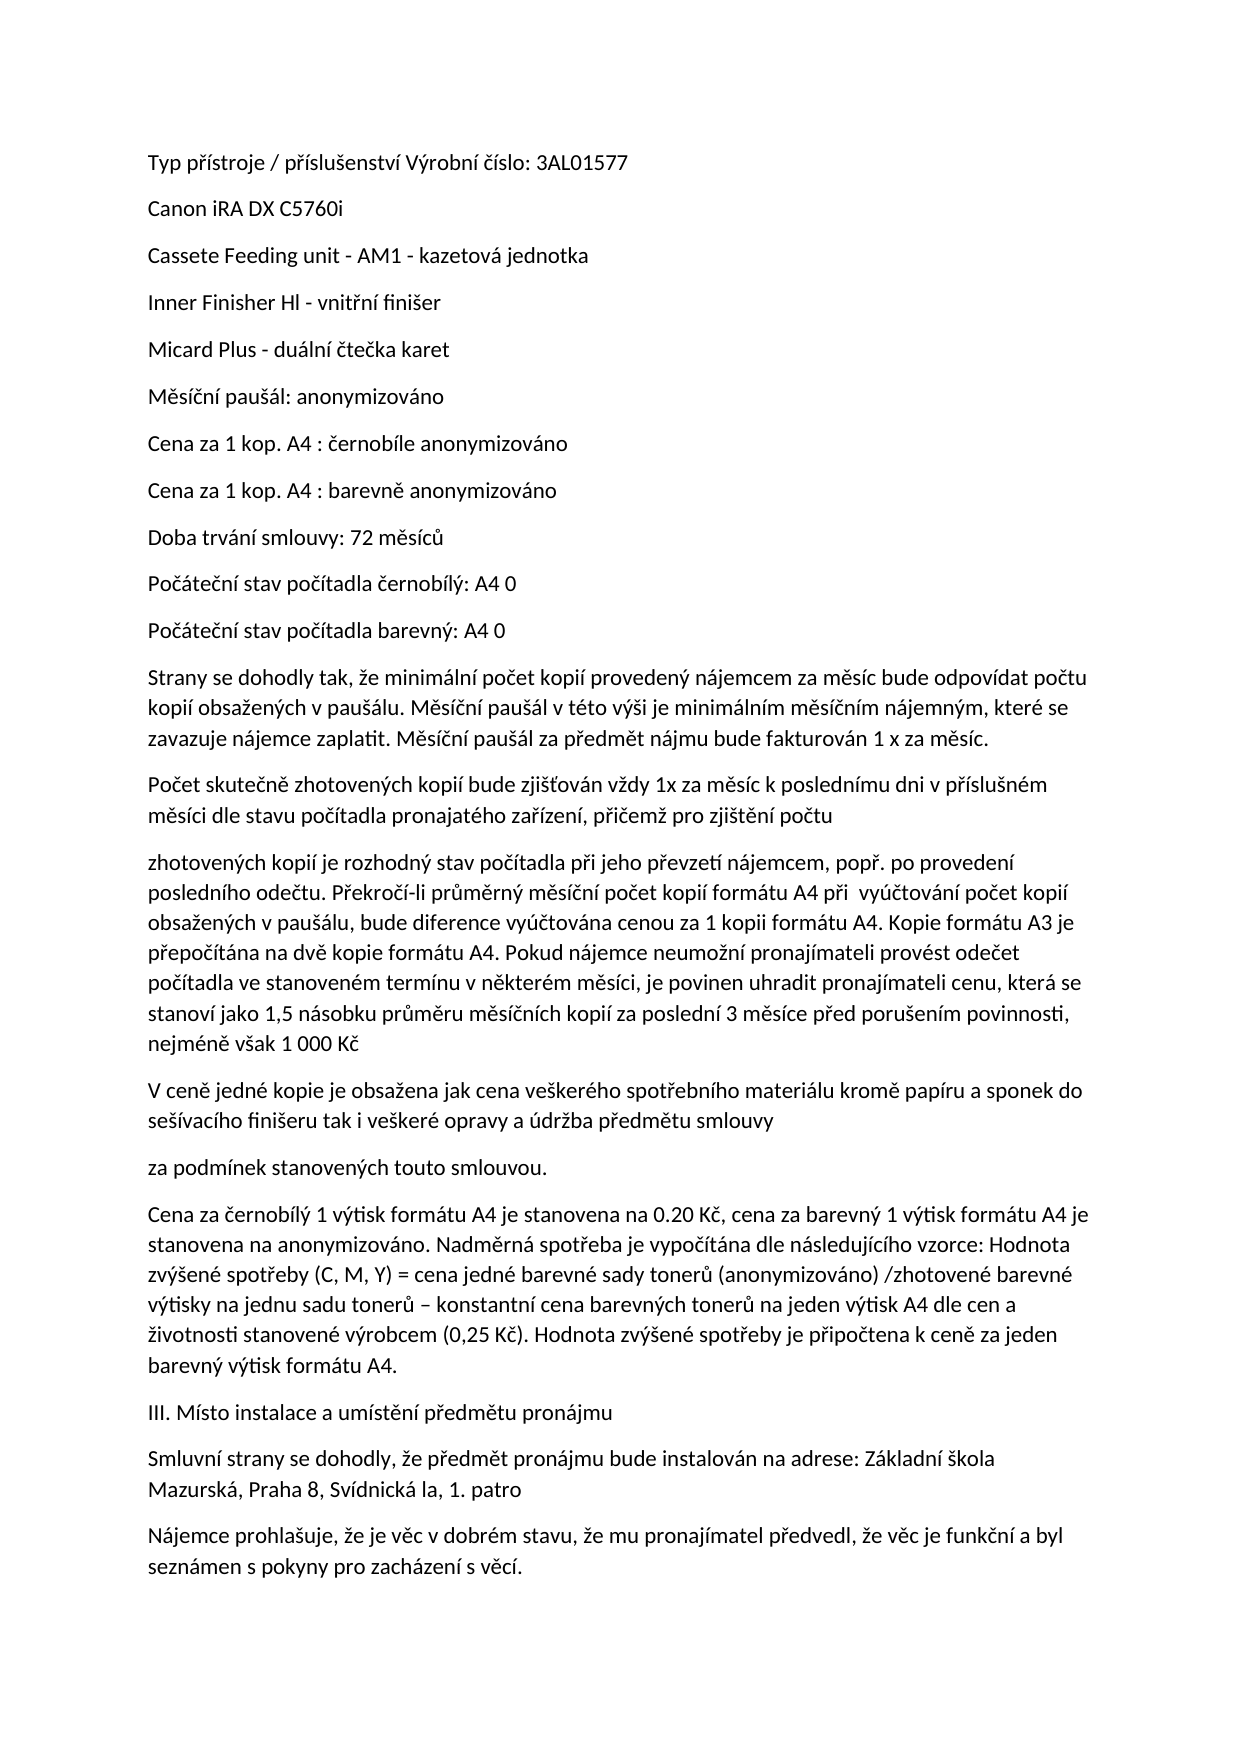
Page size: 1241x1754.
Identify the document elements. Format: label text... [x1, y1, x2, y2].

text Typ přístroje / příslušenství Výrobní číslo: 3AL01577 [148, 148, 1093, 176]
text Počet skutečně zhotovených kopií bude zjišťován vždy 1x za měsíc k poslednímu dni v příslušném měsíci dle stavu počítadla pronajatého zařízení, přičemž pro zjištění počtu [148, 771, 1093, 829]
text Počáteční stav počítadla černobílý: A4 0 [148, 569, 1093, 597]
text Canon iRA DX C5760i [148, 194, 1093, 222]
text Cena za 1 kop. A4 : černobíle anonymizováno [148, 429, 1093, 457]
text Měsíční paušál: anonymizováno [148, 382, 1093, 410]
text za podmínek stanovených touto smlouvou. [148, 1153, 1093, 1181]
text Inner Finisher Hl - vnitřní finišer [148, 288, 1093, 316]
text Strany se dohodly tak, že minimální počet kopií provedený nájemcem za měsíc bude odpovídat počtu kopií obsažených v paušálu. Měsíční paušál v této výši je minimálním měsíčním nájemným, které se zavazuje nájemce zaplatit. Měsíční paušál za předmět nájmu bude fakturován 1 x za měsíc. [148, 663, 1093, 752]
text Micard Plus - duální čtečka karet [148, 335, 1093, 363]
text Smluvní strany se dohodly, že předmět pronájmu bude instalován na adrese: Základní škola Mazurská, Praha 8, Svídnická la, 1. patro [148, 1444, 1093, 1503]
text Cassete Feeding unit - AM1 - kazetová jednotka [148, 241, 1093, 269]
text V ceně jedné kopie je obsažena jak cena veškerého spotřebního materiálu kromě papíru a sponek do sešívacího finišeru tak i veškeré opravy a údržba předmětu smlouvy [148, 1076, 1093, 1134]
text Počáteční stav počítadla barevný: A4 0 [148, 616, 1093, 644]
text Cena za černobílý 1 výtisk formátu A4 je stanovena na 0.20 Kč, cena za barevný 1 výtisk formátu A4 je stanovena na anonymizováno. Nadměrná spotřeba je vypočítána dle následujícího vzorce: Hodnota zvýšené spotřeby (C, M, Y) = cena jedné barevné sady tonerů (anonymizováno) /zhotovené barevné výtisky na jednu sadu tonerů – konstantní cena barevných tonerů na jeden výtisk A4 dle cen a životnosti stanovené výrobcem (0,25 Kč). Hodnota zvýšené spotřeby je připočtena k ceně za jeden barevný výtisk formátu A4. [148, 1200, 1093, 1379]
text Doba trvání smlouvy: 72 měsíců [148, 523, 1093, 551]
text III. Místo instalace a umístění předmětu pronájmu [148, 1398, 1093, 1426]
text Cena za 1 kop. A4 : barevně anonymizováno [148, 476, 1093, 504]
text Nájemce prohlašuje, že je věc v dobrém stavu, že mu pronajímatel předvedl, že věc je funkční a byl seznámen s pokyny pro zacházení s věcí. [148, 1522, 1093, 1580]
text zhotovených kopií je rozhodný stav počítadla při jeho převzetí nájemcem, popř. po provedení posledního odečtu. Překročí-li průměrný měsíční počet kopií formátu A4 při vyúčtování počet kopií obsažených v paušálu, bude diference vyúčtována cenou za 1 kopii formátu A4. Kopie formátu A3 je přepočítána na dvě kopie formátu A4. Pokud nájemce neumožní pronajímateli provést odečet počítadla ve stanoveném termínu v některém měsíci, je povinen uhradit pronajímateli cenu, která se stanoví jako 1,5 násobku průměru měsíčních kopií za poslední 3 měsíce před porušením povinnosti, nejméně však 1 000 Kč [148, 848, 1093, 1057]
